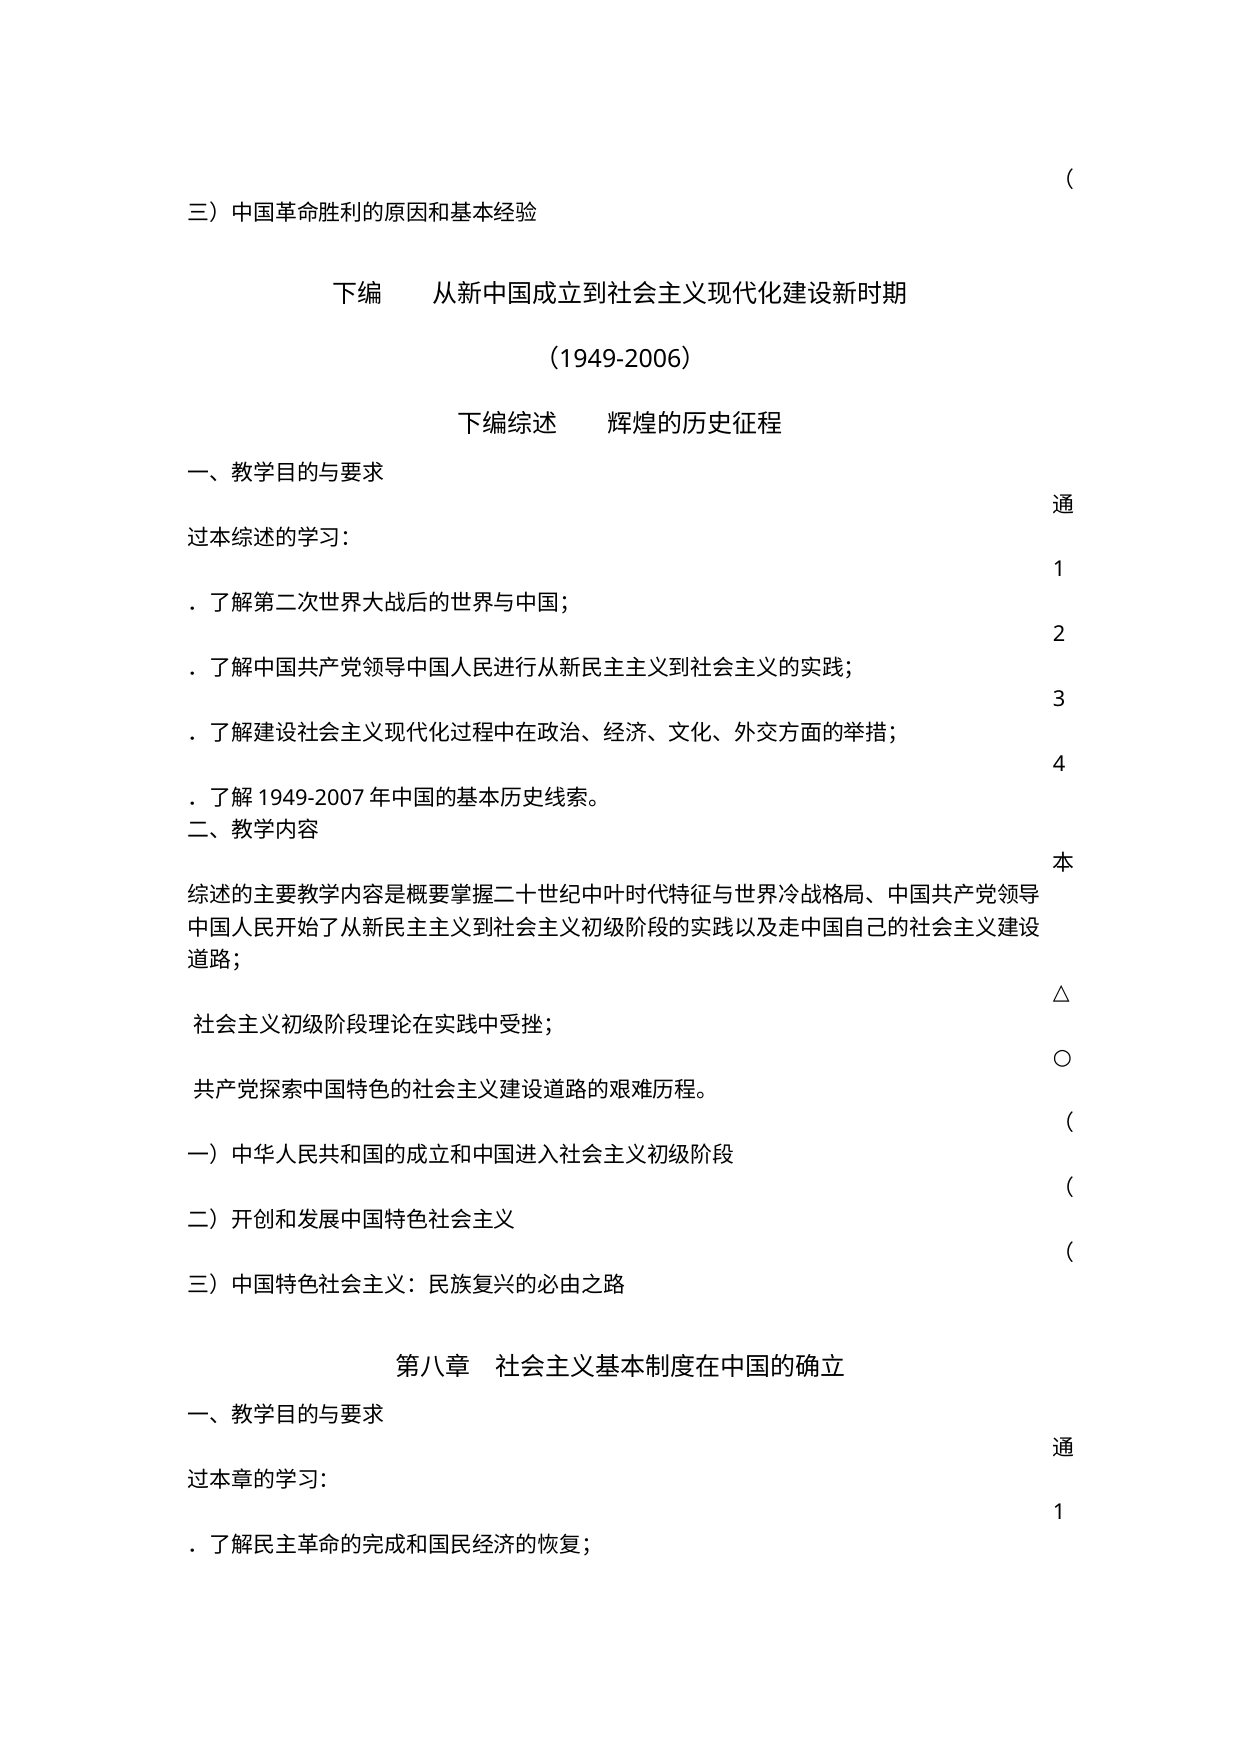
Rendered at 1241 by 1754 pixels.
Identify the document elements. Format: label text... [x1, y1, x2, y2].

text 通过本综述的学习： [187, 487, 1053, 552]
text 3．了解建设社会主义现代化过程中在政治、经济、文化、外交方面的举措； [187, 682, 1053, 747]
text （三）中国特色社会主义：民族复兴的必由之路 [187, 1234, 1053, 1299]
text ○ 共产党探索中国特色的社会主义建设道路的艰难历程。 [187, 1039, 1053, 1104]
text 下编 从新中国成立到社会主义现代化建设新时期 [187, 259, 1053, 324]
text （二）开创和发展中国特色社会主义 [187, 1169, 1053, 1234]
text （一）中华人民共和国的成立和中国进入社会主义初级阶段 [187, 1104, 1053, 1169]
text 二、教学内容 [187, 812, 1053, 844]
text 2．了解中国共产党领导中国人民进行从新民主主义到社会主义的实践； [187, 617, 1053, 682]
text 1．了解民主革命的完成和国民经济的恢复； [187, 1494, 1053, 1559]
text 本综述的主要教学内容是概要掌握二十世纪中叶时代特征与世界冷战格局、中国共产党领导中国人民开始了从新民主主义到社会主义初级阶段的实践以及走中国自己的社会主义建设道路； [187, 844, 1053, 974]
text 4．了解1949-2007年中国的基本历史线索。 [187, 747, 1053, 812]
text 一、教学目的与要求 [187, 1397, 1053, 1429]
text 下编综述 辉煌的历史征程 [187, 389, 1053, 454]
text 1．了解第二次世界大战后的世界与中国； [187, 552, 1053, 617]
text 第八章 社会主义基本制度在中国的确立 [187, 1332, 1053, 1397]
text （1949-2006） [187, 324, 1053, 389]
text 一、教学目的与要求 [187, 454, 1053, 487]
text （三）中国革命胜利的原因和基本经验 [187, 162, 1053, 227]
text 通过本章的学习： [187, 1429, 1053, 1494]
text △ 社会主义初级阶段理论在实践中受挫； [187, 974, 1053, 1039]
